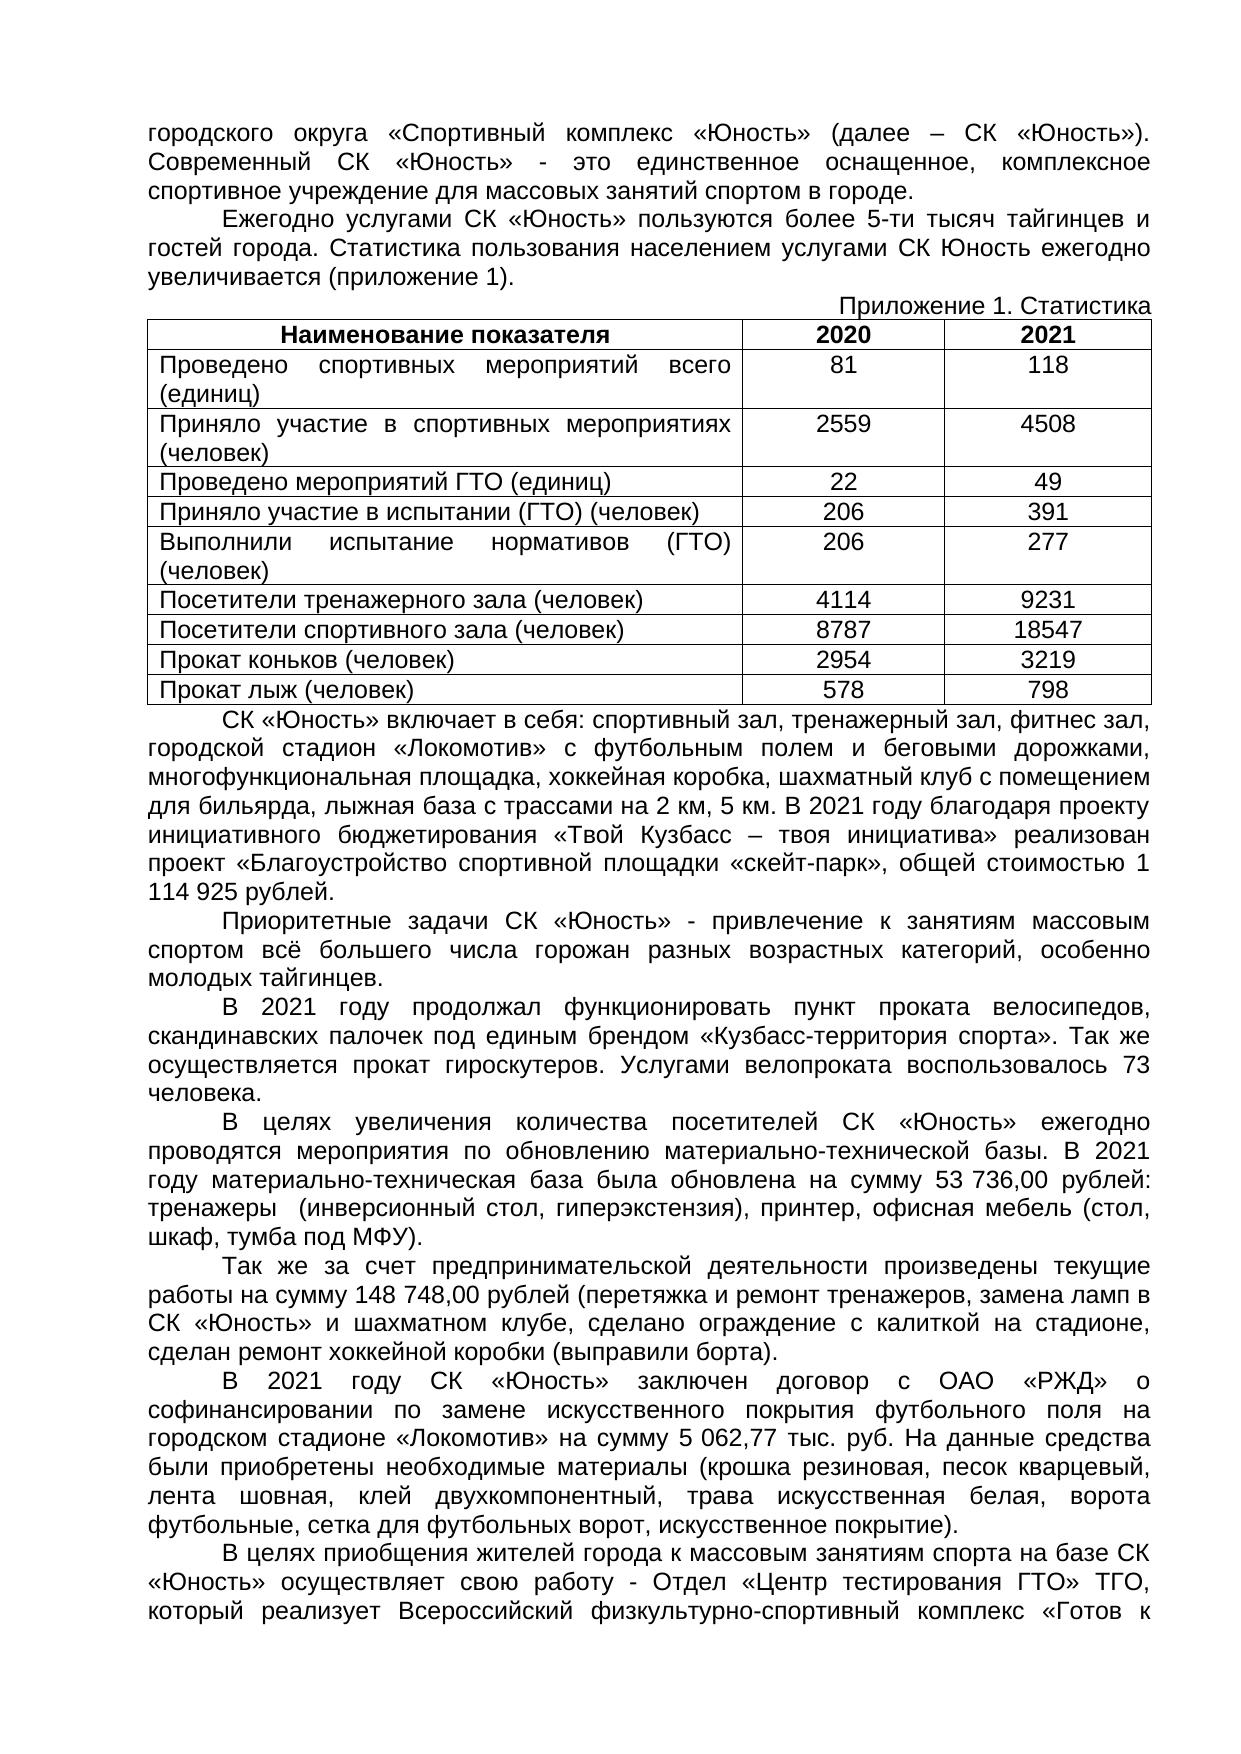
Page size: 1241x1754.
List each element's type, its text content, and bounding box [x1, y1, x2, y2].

table_cell 118 [945, 350, 1151, 408]
table_cell Проведено мероприятий ГТО (единиц) [148, 467, 742, 496]
text СК «Юность» включает в себя: спортивный зал, тренажерный зал, фитнес зал, городской стадион «Локомотив» с футбольным полем и беговыми дорожками, многофункциональная площадка, хоккейная коробка, шахматный клуб с помещением для бильярда, лыжная база с трассами на 2 км, 5 км. В 2021 году благодаря проекту инициативного бюджетирования «Твой Кузбасс – твоя инициатива» реализован проект «Благоустройство спортивной площадки «скейт-парк», общей стоимостью 1 114 925 рублей. [148, 705, 1152, 906]
table_cell 22 [743, 467, 944, 496]
table_cell 9231 [945, 585, 1151, 614]
table_cell 81 [743, 350, 944, 408]
text Так же за счет предпринимательской деятельности произведены текущие работы на сумму 148 748,00 рублей (перетяжка и ремонт тренажеров, замена ламп в СК «Юность» и шахматном клубе, сделано ограждение с калиткой на стадионе, сделан ремонт хоккейной коробки (выправили борта). [148, 1251, 1152, 1366]
table_cell 578 [743, 675, 944, 703]
table_cell Прокат лыж (человек) [148, 675, 742, 703]
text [148, 118, 1152, 204]
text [148, 1538, 1152, 1624]
table_cell 2954 [743, 645, 944, 674]
table_cell 2559 [743, 409, 944, 466]
table_cell 18547 [945, 615, 1151, 644]
table_cell 277 [945, 527, 1151, 584]
table_cell 391 [945, 497, 1151, 526]
text Приоритетные задачи СК «Юность» - привлечение к занятиям массовым спортом всё большего числа горожан разных возрастных категорий, особенно молодых тайгинцев. [148, 906, 1152, 992]
text Приложение 1. Статистика [148, 291, 1152, 319]
table_cell 8787 [743, 615, 944, 644]
table_cell 206 [743, 497, 944, 526]
table_cell 4508 [945, 409, 1151, 466]
table_cell 4114 [743, 585, 944, 614]
table_cell 3219 [945, 645, 1151, 674]
table_cell Прокат коньков (человек) [148, 645, 742, 674]
table_cell 49 [945, 467, 1151, 496]
table_cell Выполнили испытание нормативов (ГТО) (человек) [148, 527, 742, 584]
table_header 2021 [945, 320, 1151, 349]
table_cell 798 [945, 675, 1151, 703]
table_cell 206 [743, 527, 944, 584]
table_header 2020 [743, 320, 944, 349]
table_cell Проведено спортивных мероприятий всего (единиц) [148, 350, 742, 408]
table_header Наименование показателя [148, 320, 742, 349]
text В целях увеличения количества посетителей СК «Юность» ежегодно проводятся мероприятия по обновлению материально-технической базы. В 2021 году материально-техническая база была обновлена на сумму 53 736,00 рублей: тренажеры (инверсионный стол, гиперэкстензия), принтер, офисная мебель (стол, шкаф, тумба под МФУ). [148, 1107, 1152, 1251]
table_cell Посетители спортивного зала (человек) [148, 615, 742, 644]
text Ежегодно услугами СК «Юность» пользуются более 5-ти тысяч тайгинцев и гостей города. Статистика пользования населением услугами СК Юность ежегодно увеличивается (приложение 1). [148, 204, 1152, 291]
table_cell Приняло участие в испытании (ГТО) (человек) [148, 497, 742, 526]
text В 2021 году продолжал функционировать пункт проката велосипедов, скандинавских палочек под единым брендом «Кузбасс-территория спорта». Так же осуществляется прокат гироскутеров. Услугами велопроката воспользовалось 73 человека. [148, 992, 1152, 1107]
table_cell Приняло участие в спортивных мероприятиях (человек) [148, 409, 742, 466]
text В 2021 году СК «Юность» заключен договор с ОАО «РЖД» о софинансировании по замене искусственного покрытия футбольного поля на городском стадионе «Локомотив» на сумму 5 062,77 тыс. руб. На данные средства были приобретены необходимые материалы (крошка резиновая, песок кварцевый, лента шовная, клей двухкомпонентный, трава искусственная белая, ворота футбольные, сетка для футбольных ворот, искусственное покрытие). [148, 1366, 1152, 1538]
table_cell Посетители тренажерного зала (человек) [148, 585, 742, 614]
